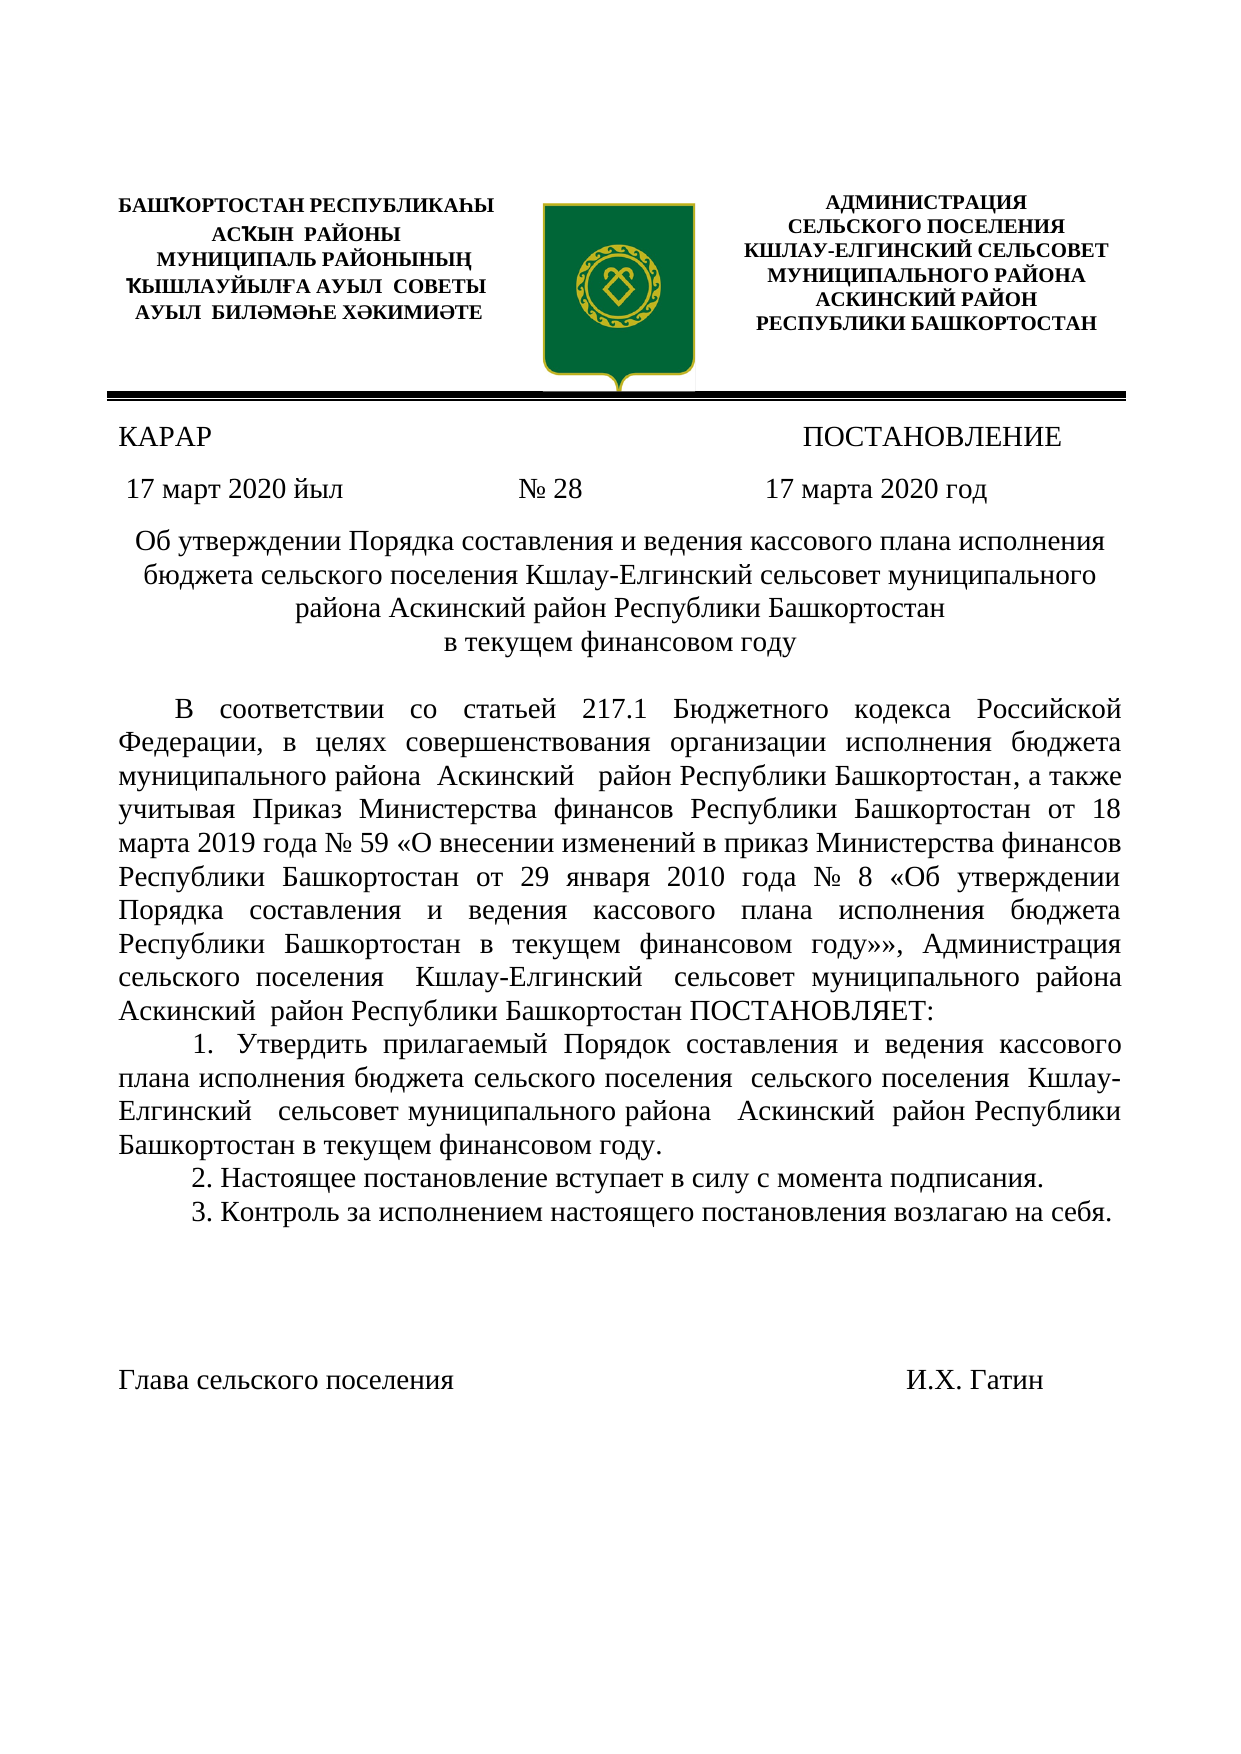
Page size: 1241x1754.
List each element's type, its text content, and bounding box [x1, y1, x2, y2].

text Глава сельского поселения И.Х. Гатин [118, 1362, 1122, 1395]
list Утвердить прилагаемый Порядок составления и ведения кассового плана исполнения бюджета сельского поселения сельского поселения Кшлау-Елгинский сельсовет муниципального района Аскинский район Республики Башкортостан в текущем финансовом году. [118, 1026, 1122, 1161]
table_header БАШҠОРТОСТАН РЕСПУБЛИКАҺЫ АСҠЫН РАЙОНЫ МУНИЦИПАЛЬ РАЙОНЫНЫҢ ҠЫШЛАУЙЫЛҒА АУЫЛ СОВЕТЫ АУЫЛ БИЛӘМӘҺЕ ХӘКИМИӘТЕ [107, 166, 505, 391]
text Об утверждении Порядка составления и ведения кассового плана исполнения бюджета сельского поселения Кшлау-Елгинский сельсовет муниципального района Аскинский район Республики Башкортостан [118, 523, 1122, 624]
picture [542, 203, 696, 392]
text 17 март 2020 йыл № 28 17 марта 2020 год [118, 471, 1122, 505]
text 2. Настоящее постановление вступает в силу с момента подписания. [118, 1161, 1122, 1194]
text 3. Контроль за исполнением настоящего постановления возлагаю на себя. [118, 1194, 1122, 1228]
text КАРАР ПОСТАНОВЛЕНИЕ [118, 401, 1122, 453]
table_header АДМИНИСТРАЦИЯ СЕЛЬСКОГО ПОСЕЛЕНИЯ КШЛАУ-ЕЛГИНСКИЙ СЕЛЬСОВЕТ МУНИЦИПАЛЬНОГО РАЙОНА АСКИНСКИЙ РАЙОН РЕСПУБЛИКИ БАШКОРТОСТАН [727, 166, 1126, 391]
text в текущем финансовом году [118, 624, 1122, 657]
text В соответствии со статьей 217.1 Бюджетного кодекса Российской Федерации, в целях совершенствования организации исполнения бюджета муниципального района Аскинский район Республики Башкортостан, а также учитывая Приказ Министерства финансов Республики Башкортостан от 18 марта 2019 года № 59 «О внесении изменений в приказ Министерства финансов Республики Башкортостан от 29 января 2010 года № 8 «Об утверждении Порядка составления и ведения кассового плана исполнения бюджета Республики Башкортостан в текущем финансовом году»», Администрация сельского поселения Кшлау-Елгинский сельсовет муниципального района Аскинский район Республики Башкортостан ПОСТАНОВЛЯЕТ: [118, 691, 1122, 1026]
table_header [505, 166, 727, 391]
